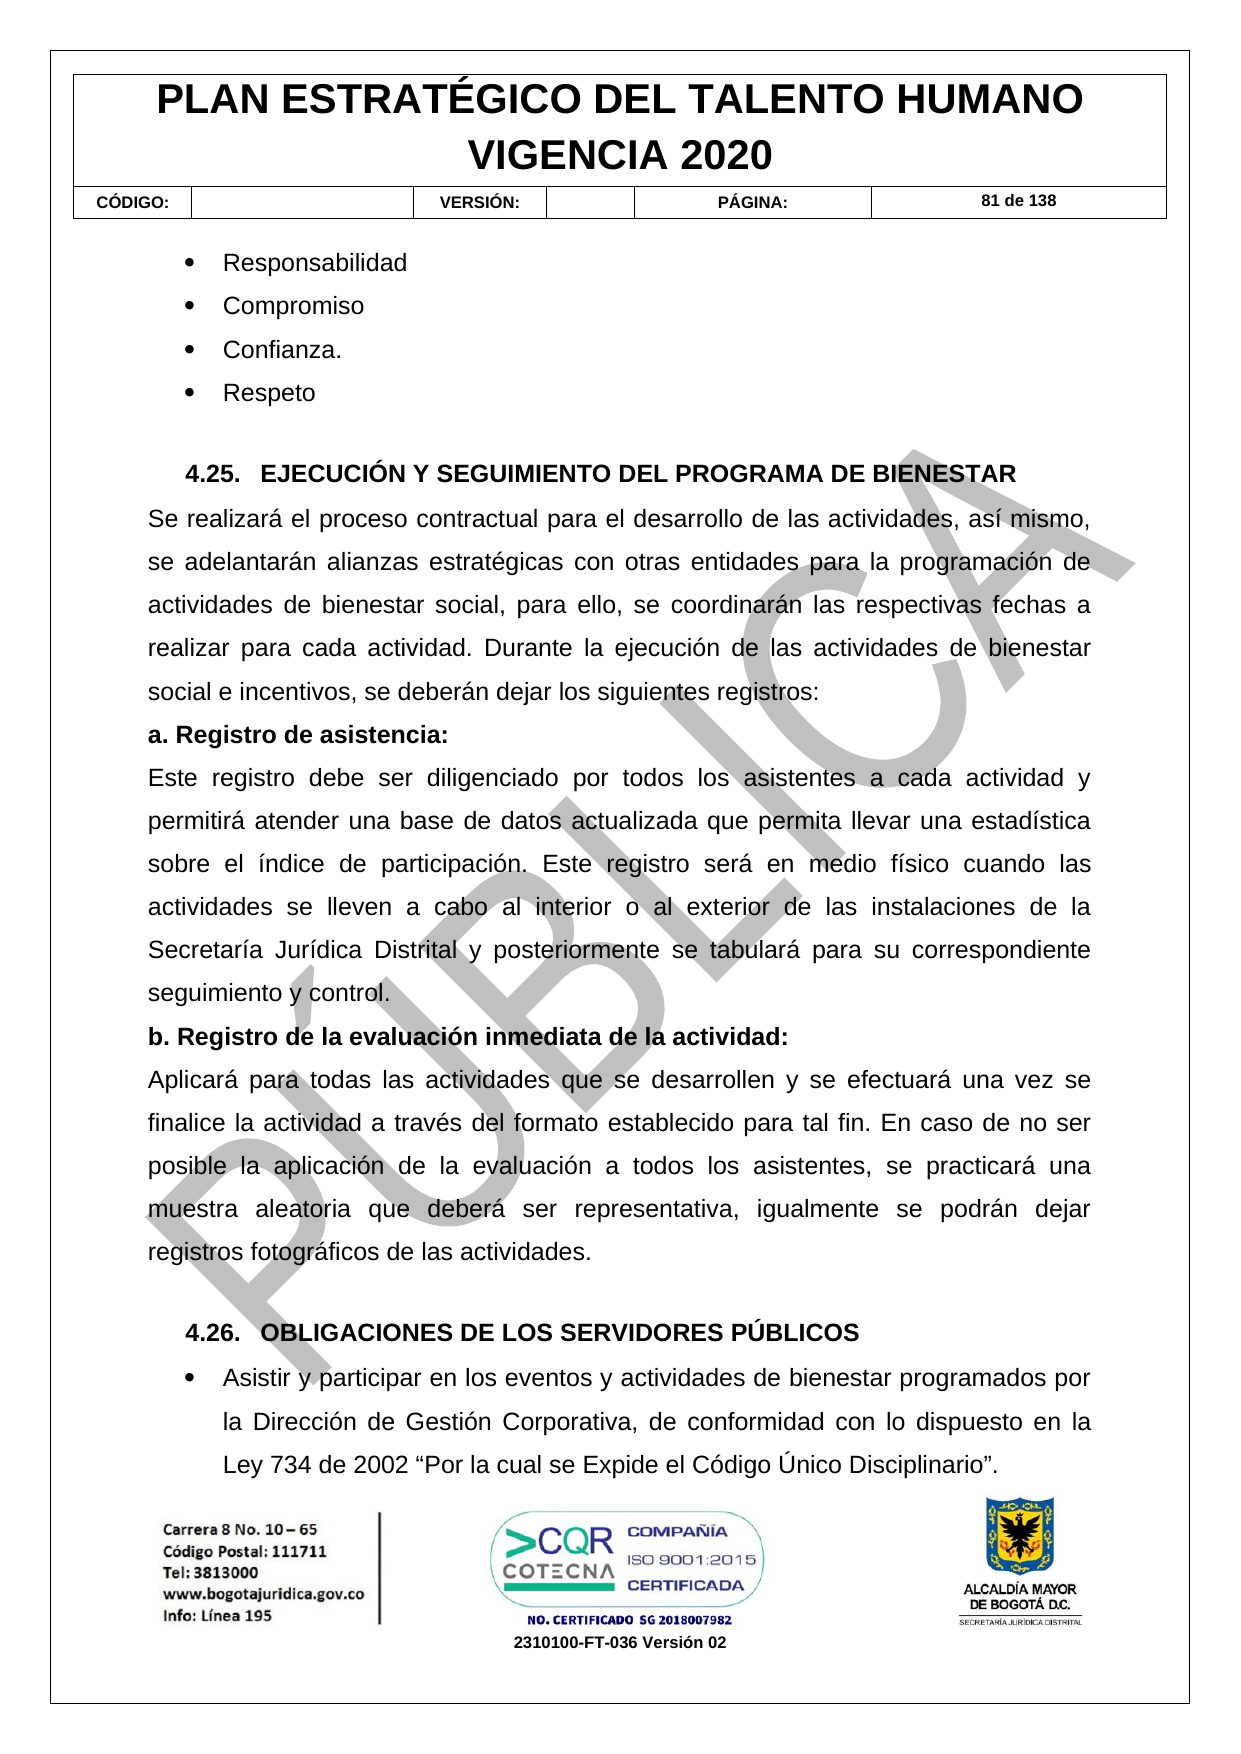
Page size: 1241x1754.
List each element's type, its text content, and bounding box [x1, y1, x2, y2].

list Responsabilidad [185, 248, 1093, 277]
text a. Registro de asistencia: [148, 720, 1093, 748]
text Este registro debe ser diligenciado por todos los asistentes a cada actividad y permitirá atender una base de datos actualizada que permita llevar una estadística sobre el índice de participación. Este registro será en medio físico cuando las actividades se lleven a cabo al interior o al exterior de las instalaciones de la Secretaría Jurídica Distrital y posteriormente se tabulará para su correspondiente seguimiento y control. [148, 763, 1093, 1007]
subtitle EJECUCIÓN Y SEGUIMIENTO DEL PROGRAMA DE BIENESTAR [185, 458, 1093, 487]
list Asistir y participar en los eventos y actividades de bienestar programados por la Dirección de Gestión Corporativa, de conformidad con lo dispuesto en la Ley 734 de 2002 “Por la cual se Expide el Código Único Disciplinario”. [185, 1363, 1093, 1478]
text Aplicará para todas las actividades que se desarrollen y se efectuará una vez se finalice la actividad a través del formato establecido para tal fin. En caso de no ser posible la aplicación de la evaluación a todos los asistentes, se practicará una muestra aleatoria que deberá ser representativa, igualmente se podrán dejar registros fotográficos de las actividades. [148, 1065, 1093, 1266]
list Respeto [185, 378, 1093, 407]
list Compromiso [185, 291, 1093, 320]
text Se realizará el proceso contractual para el desarrollo de las actividades, así mismo, se adelantarán alianzas estratégicas con otras entidades para la programación de actividades de bienestar social, para ello, se coordinarán las respectivas fechas a realizar para cada actividad. Durante la ejecución de las actividades de bienestar social e incentivos, se deberán dejar los siguientes registros: [148, 504, 1093, 705]
subtitle OBLIGACIONES DE LOS SERVIDORES PÚBLICOS [185, 1318, 1093, 1347]
picture [157, 1491, 1083, 1633]
list Confianza. [185, 334, 1093, 363]
text b. Registro de la evaluación inmediata de la actividad: [148, 1022, 1093, 1050]
